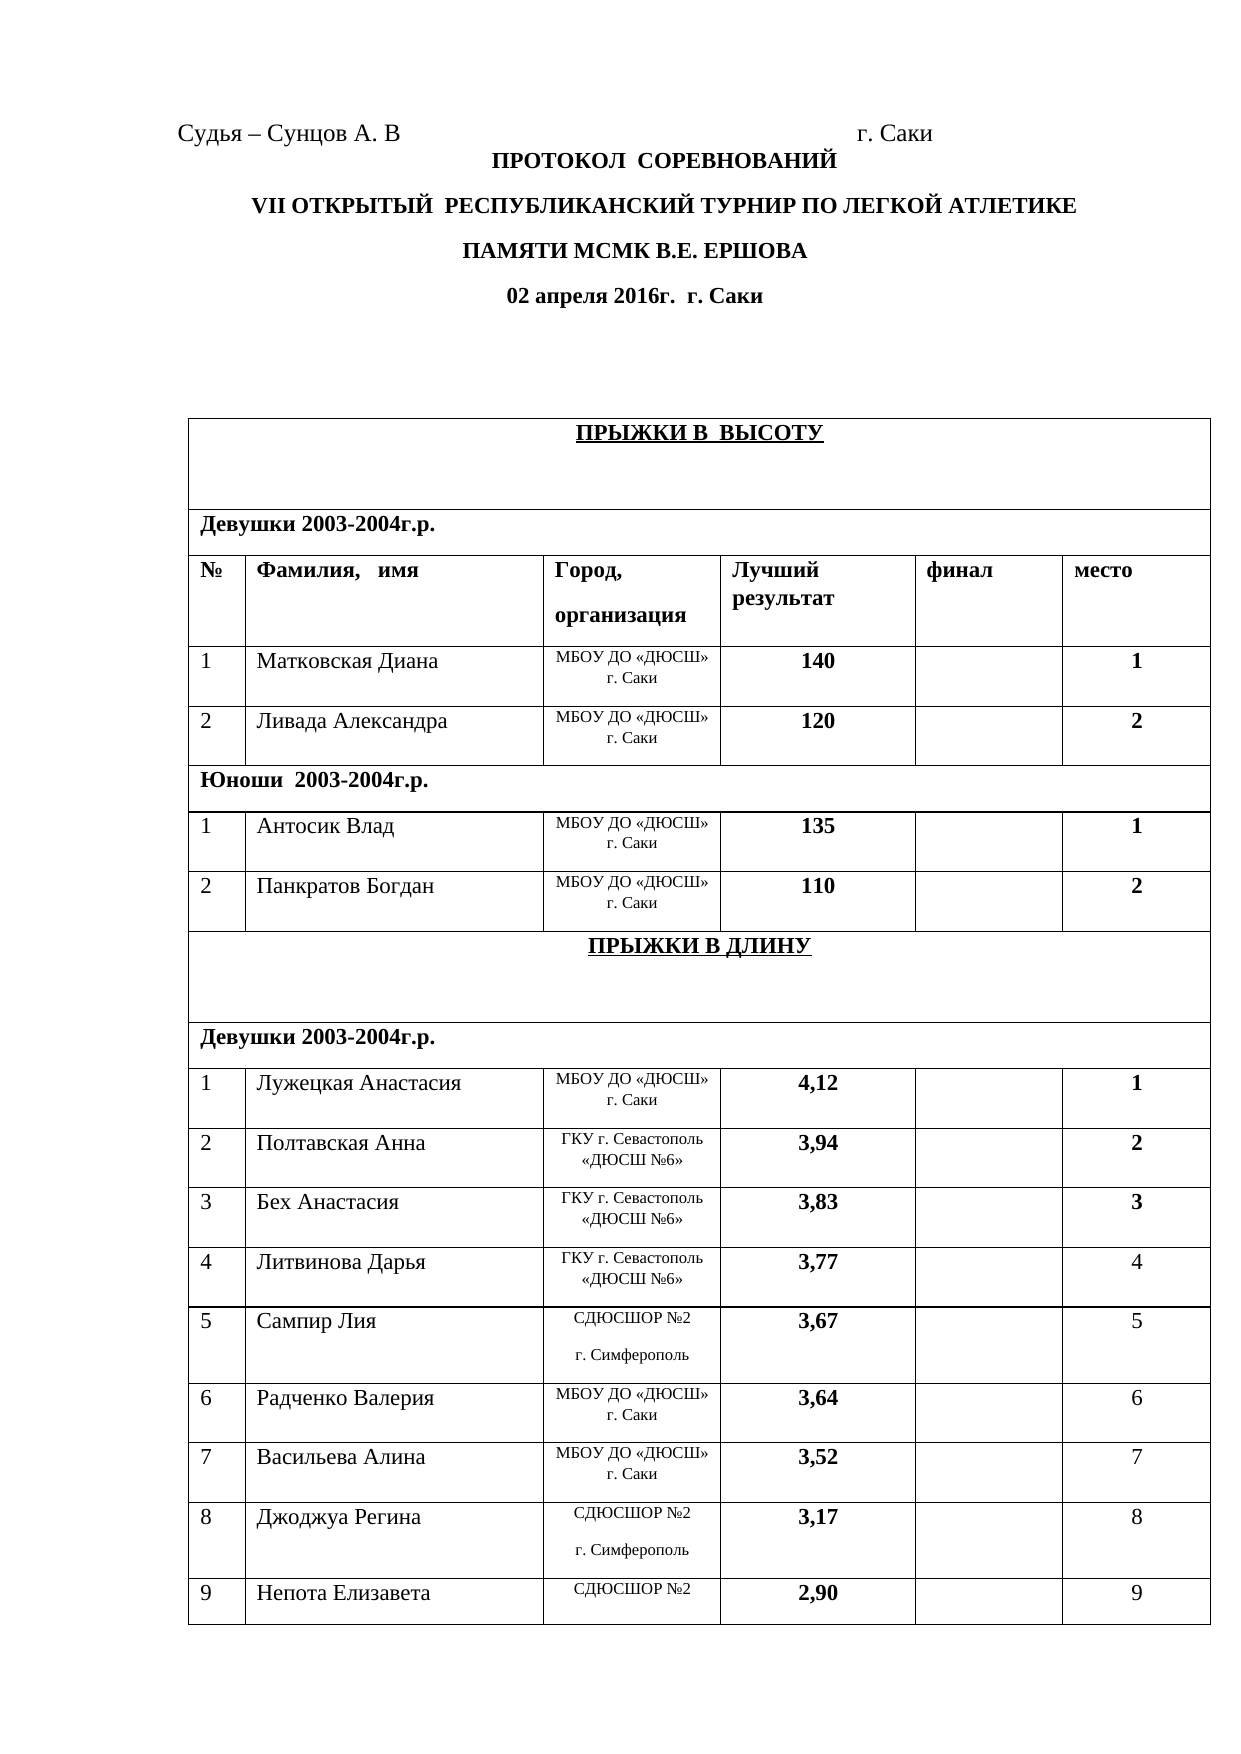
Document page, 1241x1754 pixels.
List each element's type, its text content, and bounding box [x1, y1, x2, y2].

table_cell Фамилия, имя [246, 556, 543, 646]
table_cell Панкратов Богдан [246, 872, 543, 931]
table_cell [916, 1129, 1062, 1187]
table_cell СДЮСШОР №2 г. Симферополь [544, 1503, 720, 1578]
table_cell [916, 1188, 1062, 1247]
table_cell 1 [189, 1069, 245, 1128]
table_cell Девушки 2003-2004г.р. [189, 1023, 1210, 1068]
table_cell МБОУ ДО «ДЮСШ» г. Саки [544, 707, 720, 765]
table_cell [916, 1308, 1062, 1383]
table_cell Джоджуа Регина [246, 1503, 543, 1578]
table_cell 9 [189, 1579, 245, 1624]
table_cell 3,17 [721, 1503, 915, 1578]
table_cell Город, организация [544, 556, 720, 646]
table_cell МБОУ ДО «ДЮСШ» г. Саки [544, 1443, 720, 1502]
table_cell [916, 872, 1062, 931]
text Судья – Сунцов А. В г. Саки [177, 118, 1152, 147]
table_cell 4 [189, 1248, 245, 1306]
table_cell Бех Анастасия [246, 1188, 543, 1247]
table_cell Радченко Валерия [246, 1384, 543, 1442]
table_cell ГКУ г. Севастополь «ДЮСШ №6» [544, 1248, 720, 1306]
table_cell 2 [189, 1129, 245, 1187]
table_cell 120 [721, 707, 915, 765]
table_cell [916, 647, 1062, 706]
text VII ОТКРЫТЫЙ РЕСПУБЛИКАНСКИЙ ТУРНИР ПО ЛЕГКОЙ АТЛЕТИКЕ [177, 192, 1152, 218]
text ПАМЯТИ МСМК В.Е. ЕРШОВА [118, 237, 1152, 263]
table_cell место [1063, 556, 1210, 646]
table_cell 5 [189, 1308, 245, 1383]
text ПРОТОКОЛ СОРЕВНОВАНИЙ [177, 147, 1152, 173]
table_cell ГКУ г. Севастополь «ДЮСШ №6» [544, 1188, 720, 1247]
table_cell 2 [1063, 872, 1210, 931]
table_cell СДЮСШОР №2 г. Симферополь [544, 1308, 720, 1383]
table_cell 2 [189, 872, 245, 931]
table_cell 1 [1063, 1069, 1210, 1128]
table_cell Лужецкая Анастасия [246, 1069, 543, 1128]
table_cell Антосик Влад [246, 813, 543, 871]
table_cell МБОУ ДО «ДЮСШ» г. Саки [544, 1384, 720, 1442]
table_cell 2,90 [721, 1579, 915, 1624]
table_cell 140 [721, 647, 915, 706]
table_cell ГКУ г. Севастополь «ДЮСШ №6» [544, 1129, 720, 1187]
table_cell [916, 1248, 1062, 1306]
table_cell 6 [189, 1384, 245, 1442]
table_cell 3,94 [721, 1129, 915, 1187]
table_cell 1 [189, 813, 245, 871]
table_cell [916, 813, 1062, 871]
table_cell [916, 1384, 1062, 1442]
table_cell Литвинова Дарья [246, 1248, 543, 1306]
table_cell 3,64 [721, 1384, 915, 1442]
table_cell [916, 1579, 1062, 1624]
table_cell 3,52 [721, 1443, 915, 1502]
table_cell МБОУ ДО «ДЮСШ» г. Саки [544, 872, 720, 931]
table_cell МБОУ ДО «ДЮСШ» г. Саки [544, 1069, 720, 1128]
table_cell 8 [1063, 1503, 1210, 1578]
table_cell [916, 1503, 1062, 1578]
table_cell 110 [721, 872, 915, 931]
table_cell 1 [189, 647, 245, 706]
table_cell 135 [721, 813, 915, 871]
table_cell Ливада Александра [246, 707, 543, 765]
table_cell 7 [189, 1443, 245, 1502]
table_cell [916, 1069, 1062, 1128]
table_cell 5 [1063, 1308, 1210, 1383]
table_cell 4,12 [721, 1069, 915, 1128]
table_cell 7 [1063, 1443, 1210, 1502]
table_cell Юноши 2003-2004г.р. [189, 766, 1210, 811]
table_cell Васильева Алина [246, 1443, 543, 1502]
table_cell 3 [1063, 1188, 1210, 1247]
table_cell 6 [1063, 1384, 1210, 1442]
table_cell Непота Елизавета [246, 1579, 543, 1624]
table_cell 1 [1063, 647, 1210, 706]
table_cell финал [916, 556, 1062, 646]
table_cell 3 [189, 1188, 245, 1247]
table_cell 3,67 [721, 1308, 915, 1383]
table_cell Матковская Диана [246, 647, 543, 706]
table_cell МБОУ ДО «ДЮСШ» г. Саки [544, 813, 720, 871]
table_cell ПРЫЖКИ В ДЛИНУ [189, 932, 1210, 1022]
table_cell 9 [1063, 1579, 1210, 1624]
table_cell 2 [189, 707, 245, 765]
table_cell 8 [189, 1503, 245, 1578]
table_cell № [189, 556, 245, 646]
text 02 апреля 2016г. г. Саки [118, 282, 1152, 308]
table_cell 2 [1063, 707, 1210, 765]
table_cell Лучший результат [721, 556, 915, 646]
table_cell 4 [1063, 1248, 1210, 1306]
table_cell МБОУ ДО «ДЮСШ» г. Саки [544, 647, 720, 706]
table_cell 3,77 [721, 1248, 915, 1306]
table_cell 1 [1063, 813, 1210, 871]
table_cell Девушки 2003-2004г.р. [189, 510, 1210, 555]
table_cell [916, 1443, 1062, 1502]
table_cell 3,83 [721, 1188, 915, 1247]
table_cell [916, 707, 1062, 765]
table_cell 2 [1063, 1129, 1210, 1187]
table_cell Полтавская Анна [246, 1129, 543, 1187]
table_cell Сампир Лия [246, 1308, 543, 1383]
table_header ПРЫЖКИ В ВЫСОТУ [189, 419, 1210, 509]
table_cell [544, 1579, 720, 1624]
